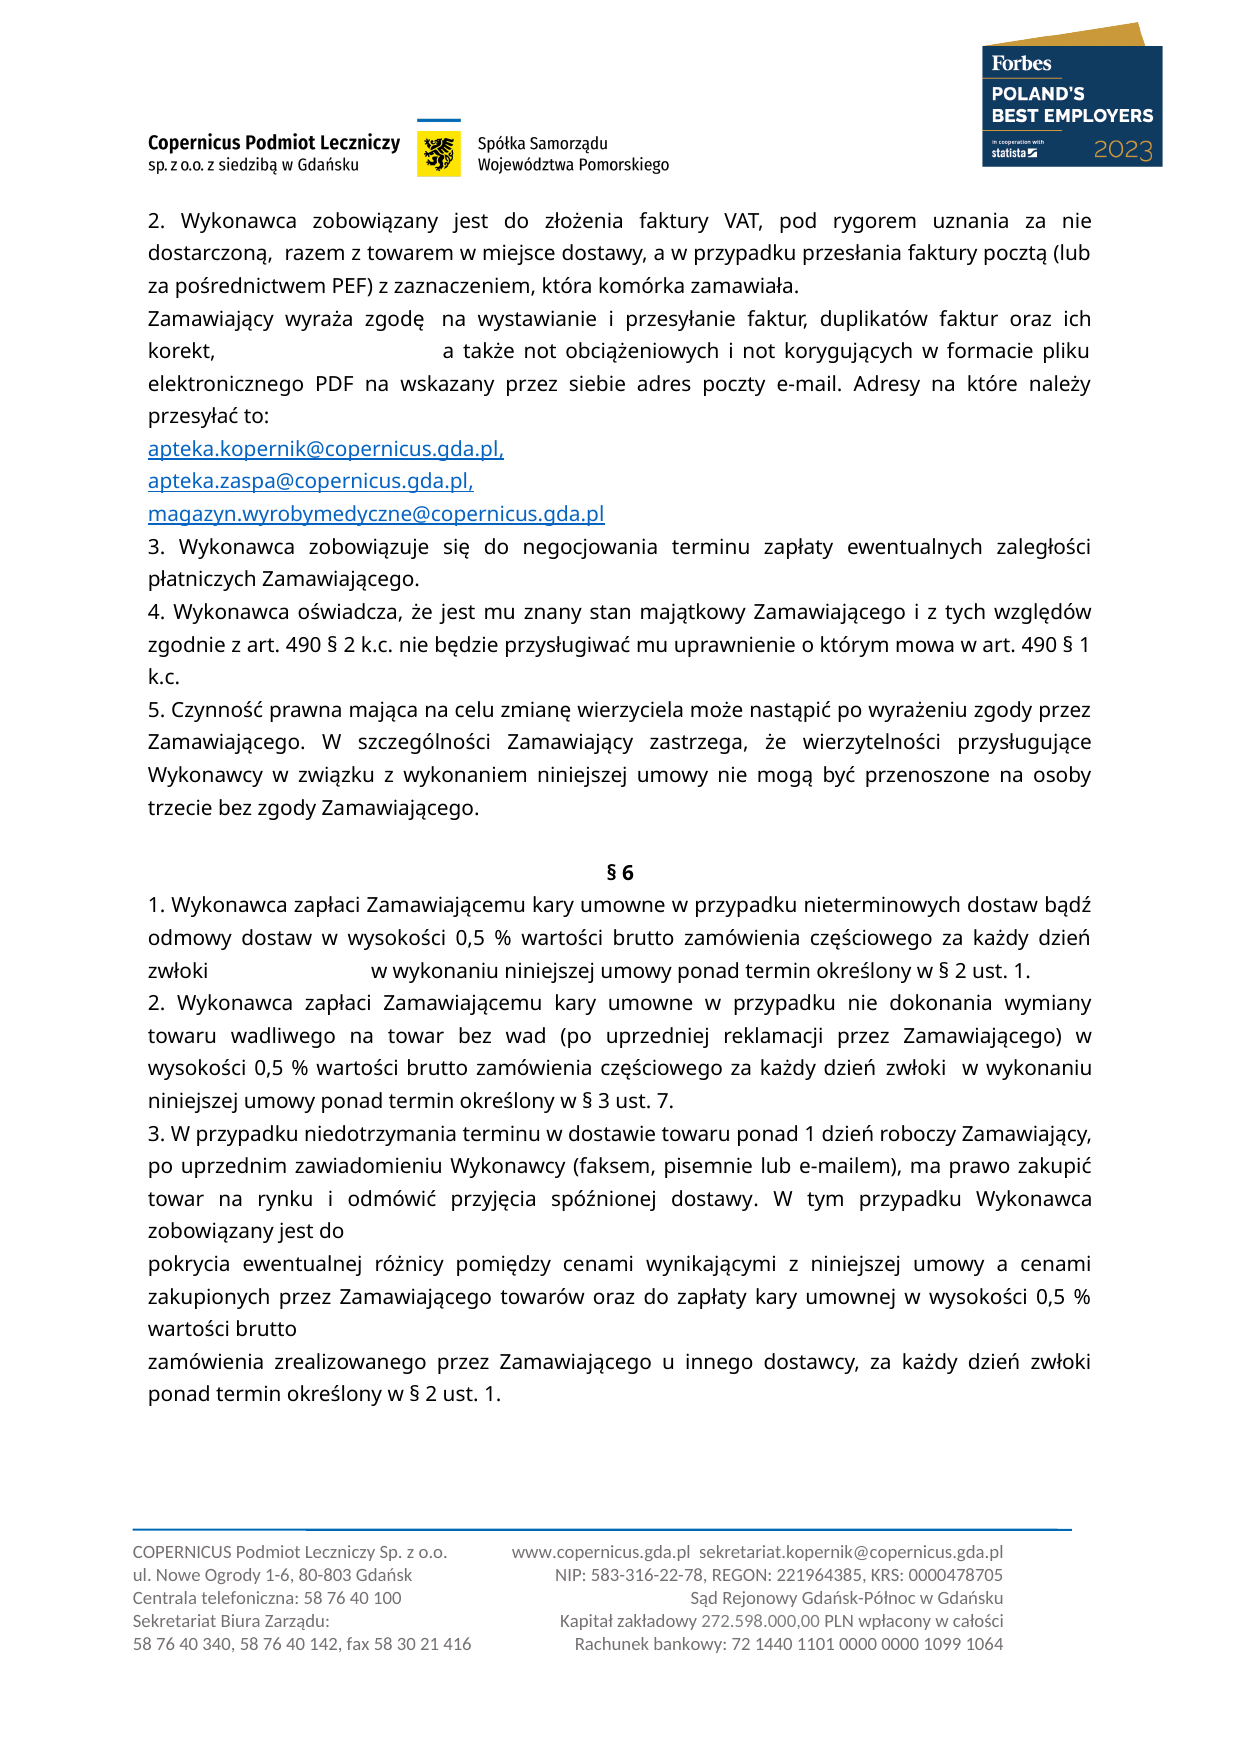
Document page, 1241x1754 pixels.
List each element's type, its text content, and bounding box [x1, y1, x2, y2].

text 2. Wykonawca zobowiązany jest do złożenia faktury VAT, pod rygorem uznania za nie dostarczoną, razem z towarem w miejsce dostawy, a w przypadku przesłania faktury pocztą (lub za pośrednictwem PEF) z zaznaczeniem, która komórka zamawiała. [148, 206, 1093, 299]
text magazyn.wyrobymedyczne@copernicus.gda.pl [148, 499, 1093, 528]
text apteka.kopernik@copernicus.gda.pl, [148, 434, 1093, 462]
text 1. Wykonawca zapłaci Zamawiającemu kary umowne w przypadku nieterminowych dostaw bądź odmowy dostaw w wysokości 0,5 % wartości brutto zamówienia częściowego za każdy dzień zwłoki w wykonaniu niniejszej umowy ponad termin określony w § 2 ust. 1. [148, 891, 1093, 984]
text 4. Wykonawca oświadcza, że jest mu znany stan majątkowy Zamawiającego i z tych względów zgodnie z art. 490 § 2 k.c. nie będzie przysługiwać mu uprawnienie o którym mowa w art. 490 § 1 k.c. [148, 597, 1093, 691]
text § 6 [148, 858, 1093, 886]
text 3. W przypadku niedotrzymania terminu w dostawie towaru ponad 1 dzień roboczy Zamawiający, po uprzednim zawiadomieniu Wykonawcy (faksem, pisemnie lub e-mailem), ma prawo zakupić towar na rynku i odmówić przyjęcia spóźnionej dostawy. W tym przypadku Wykonawca zobowiązany jest do [148, 1119, 1093, 1245]
text pokrycia ewentualnej różnicy pomiędzy cenami wynikającymi z niniejszej umowy a cenami zakupionych przez Zamawiającego towarów oraz do zapłaty kary umownej w wysokości 0,5 % wartości brutto [148, 1249, 1093, 1343]
text 2. Wykonawca zapłaci Zamawiającemu kary umowne w przypadku nie dokonania wymiany towaru wadliwego na towar bez wad (po uprzedniej reklamacji przez Zamawiającego) w wysokości 0,5 % wartości brutto zamówienia częściowego za każdy dzień zwłoki w wykonaniu niniejszej umowy ponad termin określony w § 3 ust. 7. [148, 988, 1093, 1114]
text 3. Wykonawca zobowiązuje się do negocjowania terminu zapłaty ewentualnych zaległości płatniczych Zamawiającego. [148, 532, 1093, 593]
text 5. Czynność prawna mająca na celu zmianę wierzyciela może nastąpić po wyrażeniu zgody przez Zamawiającego. W szczególności Zamawiający zastrzega, że wierzytelności przysługujące Wykonawcy w związku z wykonaniem niniejszej umowy nie mogą być przenoszone na osoby trzecie bez zgody Zamawiającego. [148, 695, 1093, 821]
text zamówienia zrealizowanego przez Zamawiającego u innego dostawcy, za każdy dzień zwłoki ponad termin określony w § 2 ust. 1. [148, 1347, 1093, 1408]
text apteka.zaspa@copernicus.gda.pl, [148, 467, 1093, 495]
picture [147, 118, 672, 178]
picture [982, 22, 1163, 167]
text Zamawiający wyraża zgodę na wystawianie i przesyłanie faktur, duplikatów faktur oraz ich korekt, a także not obciążeniowych i not korygujących w formacie pliku elektronicznego PDF na wskazany przez siebie adres poczty e-mail. Adresy na które należy przesyłać to: [148, 304, 1093, 430]
